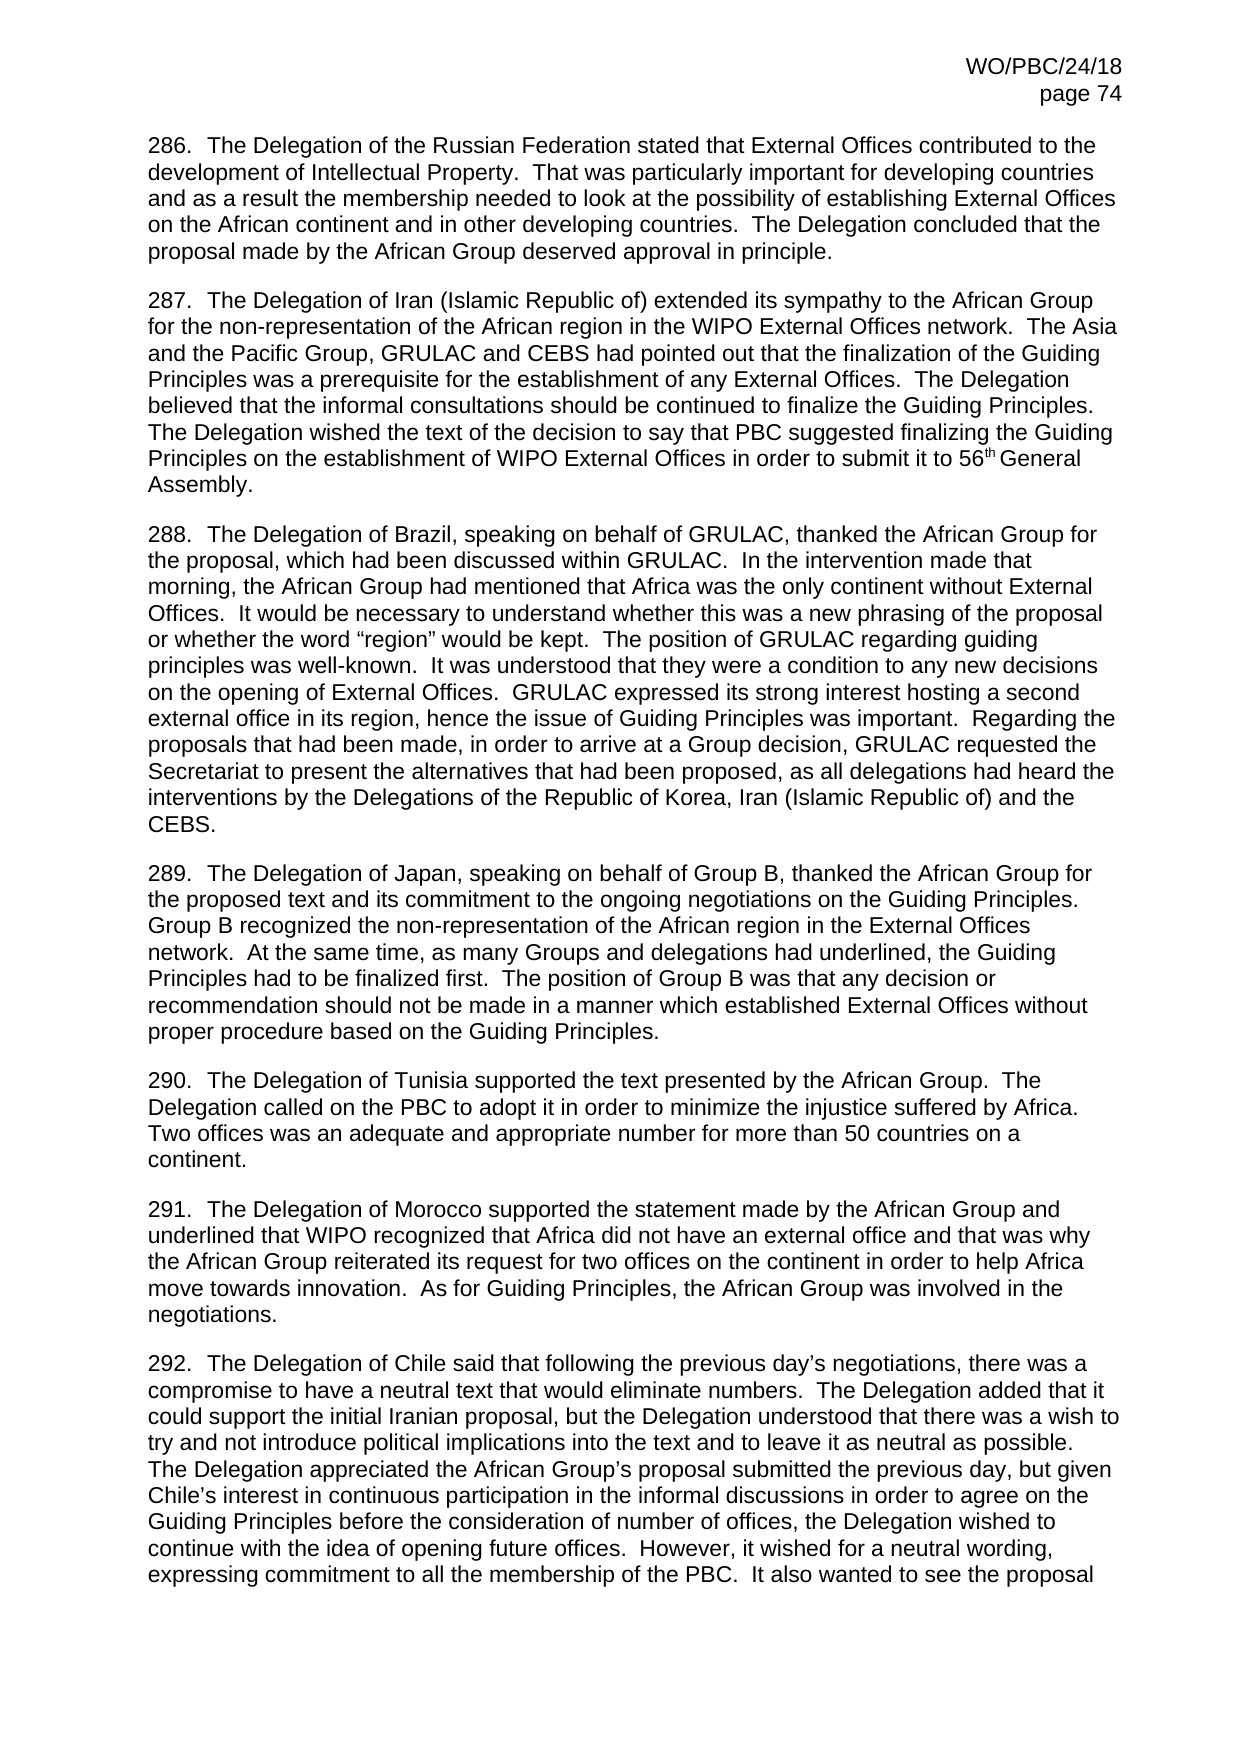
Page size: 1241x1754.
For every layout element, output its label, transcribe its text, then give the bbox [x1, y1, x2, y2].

text The Delegation of Iran (Islamic Republic of) extended its sympathy to the African Group for the non-representation of the African region in the WIPO External Offices network. The Asia and the Pacific Group, GRULAC and CEBS had pointed out that the finalization of the Guiding Principles was a prerequisite for the establishment of any External Offices. The Delegation believed that the informal consultations should be continued to finalize the Guiding Principles. The Delegation wished the text of the decision to say that PBC suggested finalizing the Guiding Principles on the establishment of WIPO External Offices in order to submit it to 56th General Assembly. [148, 287, 1122, 498]
text The Delegation of Tunisia supported the text presented by the African Group. The Delegation called on the PBC to adopt it in order to minimize the injustice suffered by Africa. Two offices was an adequate and appropriate number for more than 50 countries on a continent. [148, 1067, 1122, 1173]
text The Delegation of the Russian Federation stated that External Offices contributed to the development of Intellectual Property. That was particularly important for developing countries and as a result the membership needed to look at the possibility of establishing External Offices on the African continent and in other developing countries. The Delegation concluded that the proposal made by the African Group deserved approval in principle. [148, 132, 1122, 264]
text The Delegation of Morocco supported the statement made by the African Group and underlined that WIPO recognized that Africa did not have an external office and that was why the African Group reiterated its request for two offices on the continent in order to help Africa move towards innovation. As for Guiding Principles, the African Group was involved in the negotiations. [148, 1196, 1122, 1327]
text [148, 1350, 1122, 1587]
text The Delegation of Brazil, speaking on behalf of GRULAC, thanked the African Group for the proposal, which had been discussed within GRULAC. In the intervention made that morning, the African Group had mentioned that Africa was the only continent without External Offices. It would be necessary to understand whether this was a new phrasing of the proposal or whether the word “region” would be kept. The position of GRULAC regarding guiding principles was well-known. It was understood that they were a condition to any new decisions on the opening of External Offices. GRULAC expressed its strong interest hosting a second external office in its region, hence the issue of Guiding Principles was important. Regarding the proposals that had been made, in order to arrive at a Group decision, GRULAC requested the Secretariat to present the alternatives that had been proposed, as all delegations had heard the interventions by the Delegations of the Republic of Korea, Iran (Islamic Republic of) and the CEBS. [148, 521, 1122, 837]
text The Delegation of Japan, speaking on behalf of Group B, thanked the African Group for the proposed text and its commitment to the ongoing negotiations on the Guiding Principles. Group B recognized the non-representation of the African region in the External Offices network. At the same time, as many Groups and delegations had underlined, the Guiding Principles had to be finalized first. The position of Group B was that any decision or recommendation should not be made in a manner which established External Offices without proper procedure based on the Guiding Principles. [148, 860, 1122, 1044]
